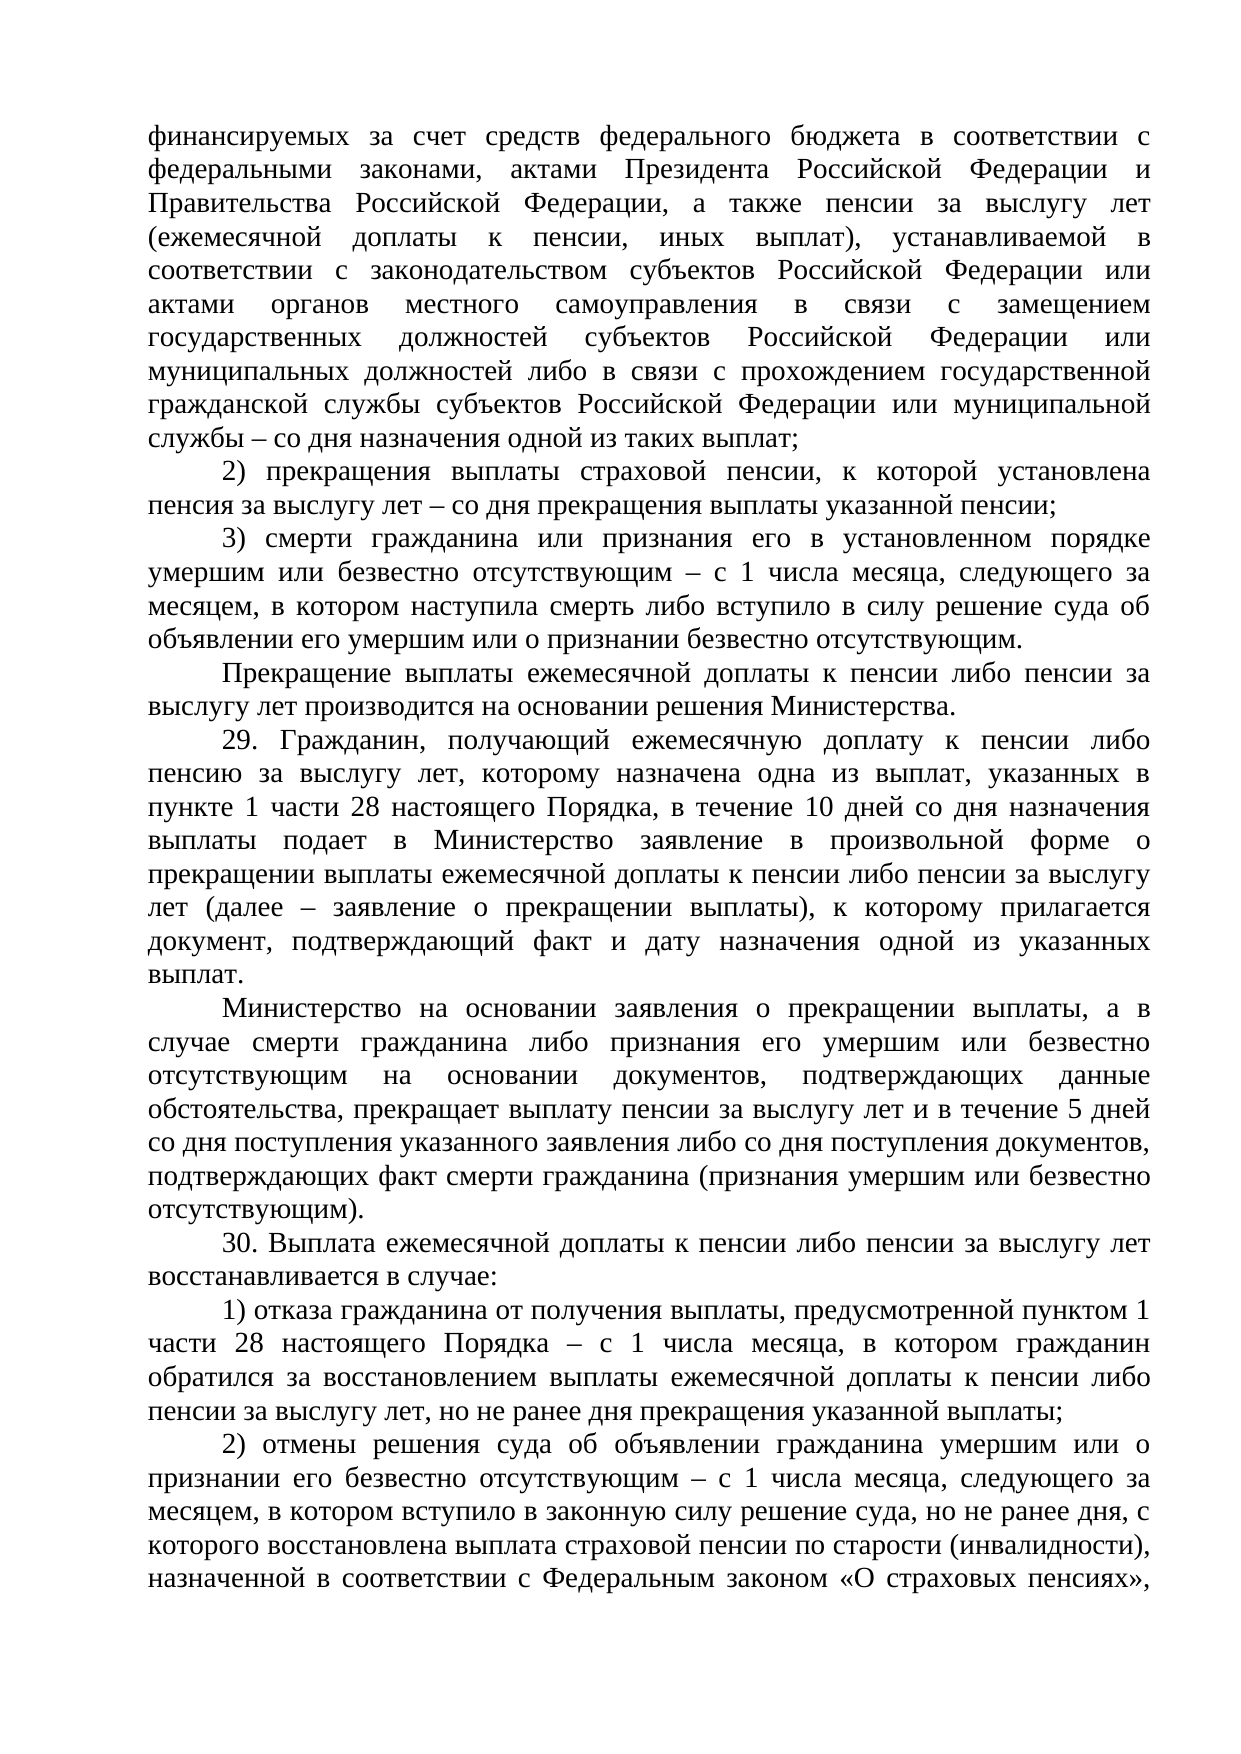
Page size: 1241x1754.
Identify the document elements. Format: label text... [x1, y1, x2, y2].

text 30. Выплата ежемесячной доплаты к пенсии либо пенсии за выслугу лет восстанавливается в случае: [148, 1225, 1152, 1292]
text 29. Гражданин, получающий ежемесячную доплату к пенсии либо пенсию за выслугу лет, которому назначена одна из выплат, указанных в пункте 1 части 28 настоящего Порядка, в течение 10 дней со дня назначения выплаты подает в Министерство заявление в произвольной форме о прекращении выплаты ежемесячной доплаты к пенсии либо пенсии за выслугу лет (далее – заявление о прекращении выплаты), к которому прилагается документ, подтверждающий факт и дату назначения одной из указанных выплат. [148, 722, 1152, 990]
text Министерство на основании заявления о прекращении выплаты, а в случае смерти гражданина либо признания его умершим или безвестно отсутствующим на основании документов, подтверждающих данные обстоятельства, прекращает выплату пенсии за выслугу лет и в течение 5 дней со дня поступления указанного заявления либо со дня поступления документов, подтверждающих факт смерти гражданина (признания умершим или безвестно отсутствующим). [148, 990, 1152, 1225]
text 1) отказа гражданина от получения выплаты, предусмотренной пунктом 1 части 28 настоящего Порядка – с 1 числа месяца, в котором гражданин обратился за восстановлением выплаты ежемесячной доплаты к пенсии либо пенсии за выслугу лет, но не ранее дня прекращения указанной выплаты; [148, 1292, 1152, 1426]
text 2) прекращения выплаты страховой пенсии, к которой установлена пенсия за выслугу лет – со дня прекращения выплаты указанной пенсии; [148, 453, 1152, 521]
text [148, 118, 1152, 453]
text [148, 1426, 1152, 1594]
text 3) смерти гражданина или признания его в установленном порядке умершим или безвестно отсутствующим – с 1 числа месяца, следующего за месяцем, в котором наступила смерть либо вступило в силу решение суда об объявлении его умершим или о признании безвестно отсутствующим. [148, 521, 1152, 655]
text Прекращение выплаты ежемесячной доплаты к пенсии либо пенсии за выслугу лет производится на основании решения Министерства. [148, 655, 1152, 722]
